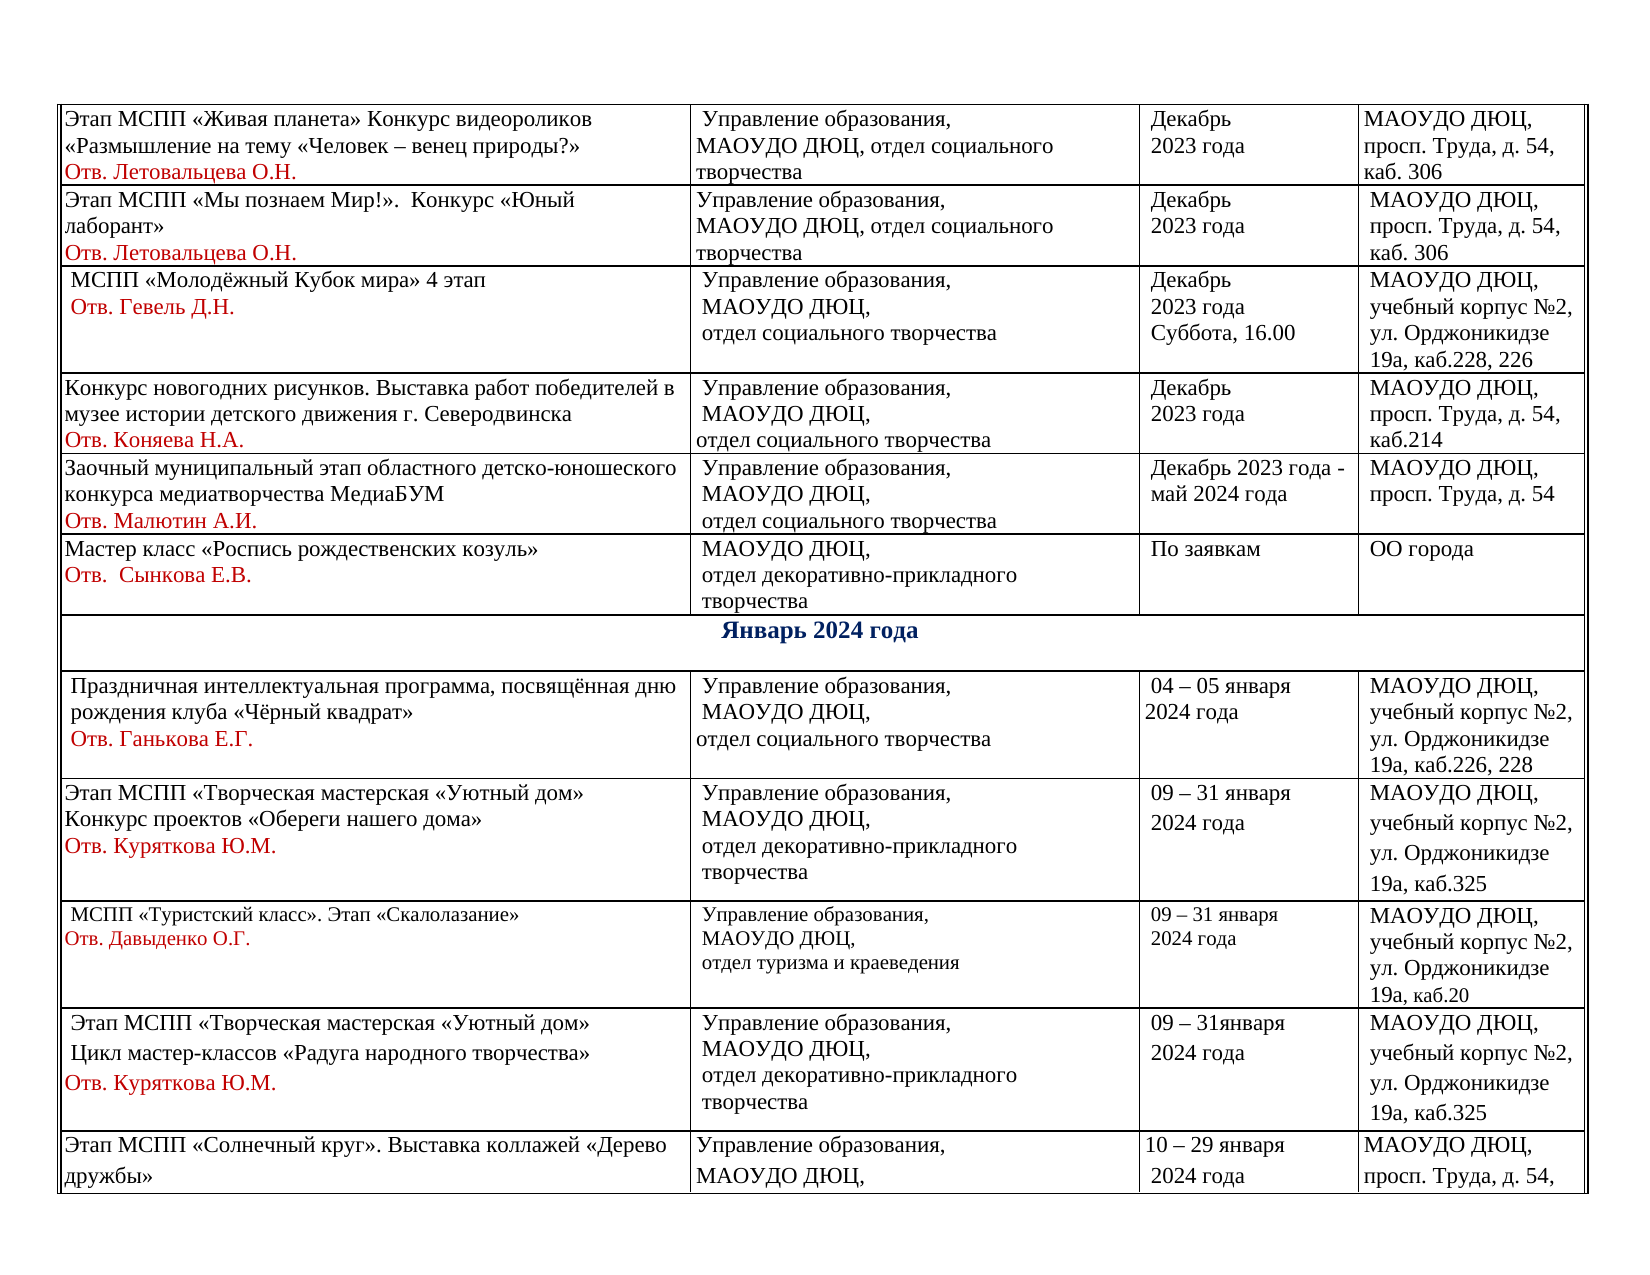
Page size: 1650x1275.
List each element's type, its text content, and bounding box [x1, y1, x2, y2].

table_cell Этап МСПП «Творческая мастерская «Уютный дом» Цикл мастер-классов «Радуга народного творчества» Отв. Куряткова Ю.М. [62, 1009, 690, 1130]
table_cell Управление образования, МАОУДО ДЮЦ, отдел декоративно-прикладного творчества [691, 779, 1139, 900]
table_cell 09 – 31января 2024 года [1140, 1009, 1358, 1130]
table_cell Декабрь 2023 года [1140, 105, 1358, 184]
table_cell Январь 2024 года [62, 616, 1584, 670]
table_cell Управление образования, МАОУДО ДЮЦ, отдел декоративно-прикладного творчества [691, 1009, 1139, 1130]
table_cell Управление образования, МАОУДО ДЮЦ, отдел социального творчества [691, 374, 1139, 453]
table_cell 09 – 31 января 2024 года [1140, 902, 1358, 1007]
table_cell Управление образования, МАОУДО ДЮЦ, отдел социального творчества [691, 454, 1139, 533]
table_cell МАОУДО ДЮЦ, учебный корпус №2, ул. Орджоникидзе 19а, каб.325 [1359, 1009, 1584, 1130]
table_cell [1359, 105, 1584, 184]
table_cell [1359, 1132, 1584, 1192]
table_cell МАОУДО ДЮЦ, учебный корпус №2, ул. Орджоникидзе 19а, каб.325 [1359, 779, 1584, 900]
table_cell МАОУДО ДЮЦ, отдел декоративно-прикладного творчества [691, 535, 1139, 614]
table_cell Праздничная интеллектуальная программа, посвящённая дню рождения клуба «Чёрный квадрат» Отв. Ганькова Е.Г. [62, 672, 690, 777]
table_cell МСПП «Молодёжный Кубок мира» 4 этап Отв. Гевель Д.Н. [62, 267, 690, 372]
table_cell Декабрь 2023 года Суббота, 16.00 [1140, 267, 1358, 372]
table_cell Декабрь 2023 года - май 2024 года [1140, 454, 1358, 533]
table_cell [62, 1132, 690, 1192]
table_cell Управление образования, МАОУДО ДЮЦ, отдел социального творчества [691, 186, 1139, 265]
table_cell Управление образования, МАОУДО ДЮЦ, отдел социального творчества [691, 267, 1139, 372]
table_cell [691, 1132, 1139, 1192]
table_cell 09 – 31 января 2024 года [1140, 779, 1358, 900]
table_cell МАОУДО ДЮЦ, учебный корпус №2, ул. Орджоникидзе 19а, каб.226, 228 [1359, 672, 1584, 777]
table_cell Управление образования, МАОУДО ДЮЦ, отдел туризма и краеведения [691, 902, 1139, 1007]
table_cell ОО города [1359, 535, 1584, 614]
table_cell МАОУДО ДЮЦ, просп. Труда, д. 54 [1359, 454, 1584, 533]
table_cell По заявкам [1140, 535, 1358, 614]
table_cell Этап МСПП «Творческая мастерская «Уютный дом» Конкурс проектов «Обереги нашего дома» Отв. Куряткова Ю.М. [62, 779, 690, 900]
table_cell Этап МСПП «Мы познаем Мир!». Конкурс «Юный лаборант» Отв. Летовальцева О.Н. [62, 186, 690, 265]
table_cell Декабрь 2023 года [1140, 186, 1358, 265]
table_cell 04 – 05 января 2024 года [1140, 672, 1358, 777]
table_cell Этап МСПП «Живая планета» Конкурс видеороликов «Размышление на тему «Человек – венец природы?» Отв. Летовальцева О.Н. [62, 105, 690, 184]
table_cell МАОУДО ДЮЦ, просп. Труда, д. 54, каб.214 [1359, 374, 1584, 453]
table_cell МАОУДО ДЮЦ, учебный корпус №2, ул. Орджоникидзе 19а, каб.228, 226 [1359, 267, 1584, 372]
table_cell Декабрь 2023 года [1140, 374, 1358, 453]
table_cell Управление образования, МАОУДО ДЮЦ, отдел социального творчества [691, 672, 1139, 777]
table_cell Мастер класс «Роспись рождественских козуль» Отв. Сынкова Е.В. [62, 535, 690, 614]
table_cell МСПП «Туристский класс». Этап «Скалолазание» Отв. Давыденко О.Г. [62, 902, 690, 1007]
table_cell МАОУДО ДЮЦ, учебный корпус №2, ул. Орджоникидзе 19а, каб.20 [1359, 902, 1584, 1007]
table_cell Заочный муниципальный этап областного детско-юношеского конкурса медиатворчества МедиаБУМ Отв. Малютин А.И. [62, 454, 690, 533]
table_cell Конкурс новогодних рисунков. Выставка работ победителей в музее истории детского движения г. Северодвинска Отв. Коняева Н.А. [62, 374, 690, 453]
table_cell МАОУДО ДЮЦ, просп. Труда, д. 54, каб. 306 [1359, 186, 1584, 265]
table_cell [691, 105, 1139, 184]
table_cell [1140, 1132, 1358, 1192]
